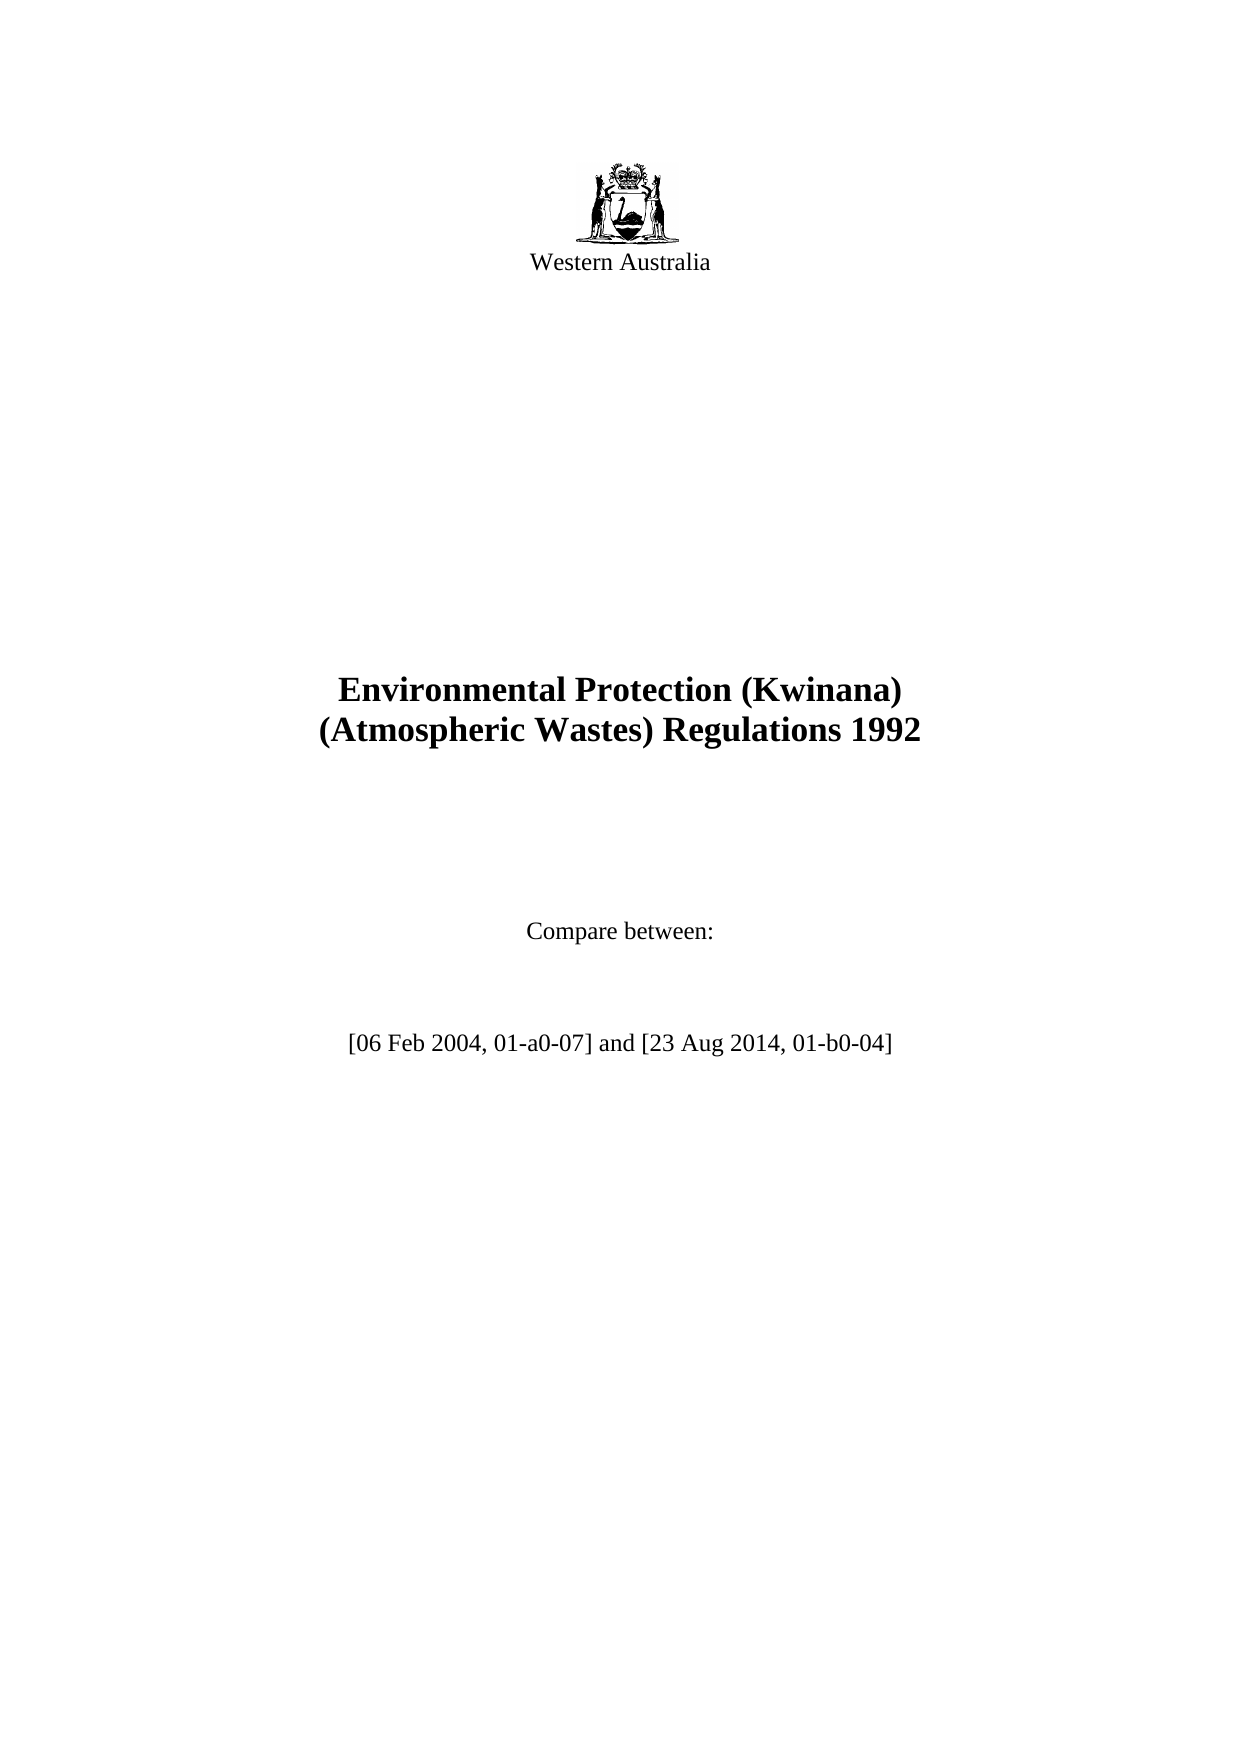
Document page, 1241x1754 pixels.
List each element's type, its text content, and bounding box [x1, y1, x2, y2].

text Environmental Protection (Kwinana) (Atmospheric Wastes) Regulations 1992 [251, 668, 990, 749]
picture [575, 162, 679, 246]
text [06 Feb 2004, 01-a0-07] and [23 Aug 2014, 01-b0-04] [251, 1028, 990, 1057]
text Compare between: [251, 916, 990, 945]
text Western Australia [251, 247, 990, 276]
